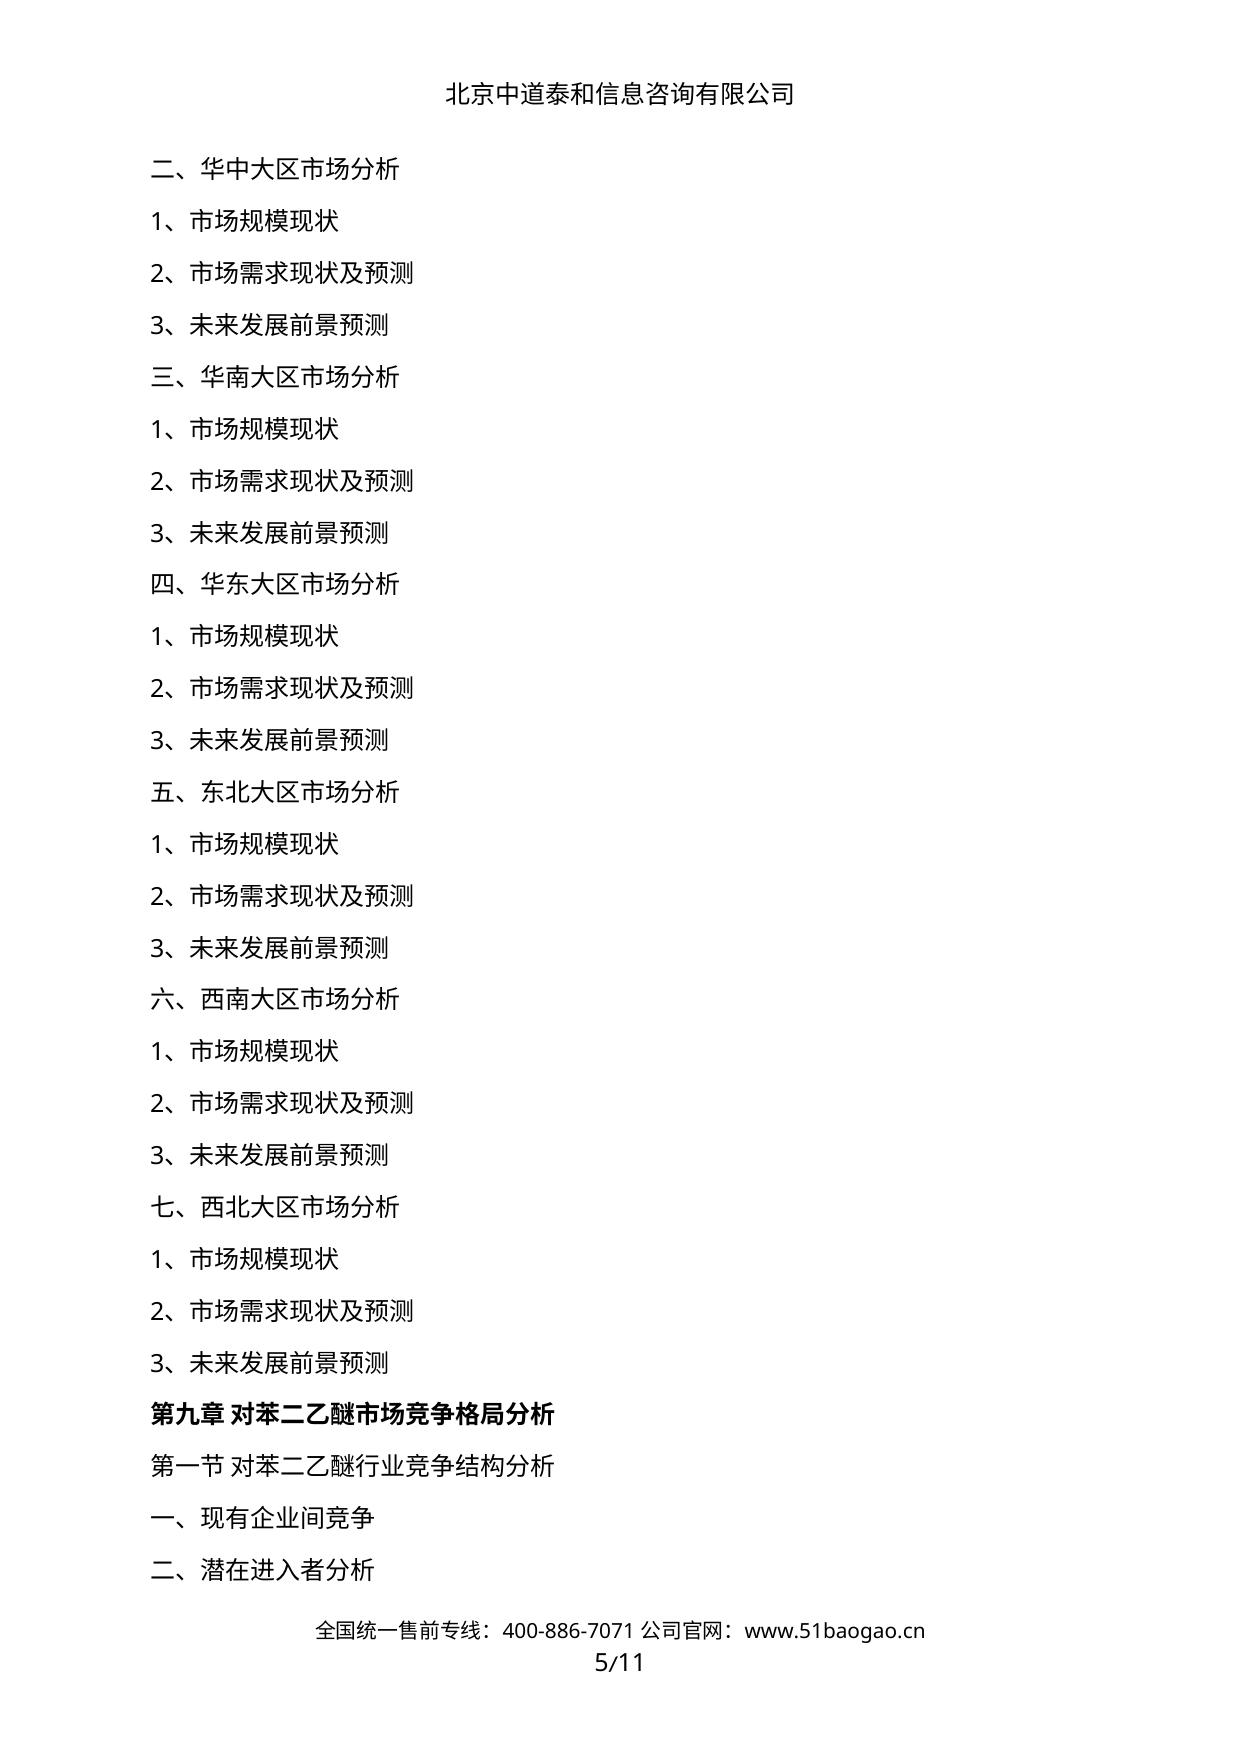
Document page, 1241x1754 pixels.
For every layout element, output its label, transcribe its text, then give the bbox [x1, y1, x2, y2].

text 2、市场需求现状及预测 [150, 254, 1090, 290]
text 1、市场规模现状 [150, 1032, 1090, 1068]
text 第九章 对苯二乙醚市场竞争格局分析 [150, 1395, 1090, 1431]
text 3、未来发展前景预测 [150, 721, 1090, 757]
text 2、市场需求现状及预测 [150, 461, 1090, 497]
text 1、市场规模现状 [150, 409, 1090, 446]
text 第一节 对苯二乙醚行业竞争结构分析 [150, 1447, 1090, 1483]
text 五、东北大区市场分析 [150, 772, 1090, 809]
text 2、市场需求现状及预测 [150, 669, 1090, 705]
text 四、华东大区市场分析 [150, 565, 1090, 601]
text 3、未来发展前景预测 [150, 513, 1090, 549]
text 二、华中大区市场分析 [150, 150, 1090, 186]
text 三、华南大区市场分析 [150, 357, 1090, 394]
text 1、市场规模现状 [150, 824, 1090, 861]
text 七、西北大区市场分析 [150, 1187, 1090, 1224]
text 2、市场需求现状及预测 [150, 1084, 1090, 1120]
text 3、未来发展前景预测 [150, 306, 1090, 342]
text 1、市场规模现状 [150, 617, 1090, 653]
text 1、市场规模现状 [150, 202, 1090, 238]
text 一、现有企业间竞争 [150, 1499, 1090, 1535]
text 1、市场规模现状 [150, 1239, 1090, 1276]
text 2、市场需求现状及预测 [150, 876, 1090, 912]
text 3、未来发展前景预测 [150, 1343, 1090, 1379]
text 3、未来发展前景预测 [150, 928, 1090, 964]
text 六、西南大区市场分析 [150, 980, 1090, 1016]
text 2、市场需求现状及预测 [150, 1291, 1090, 1327]
text 二、潜在进入者分析 [150, 1551, 1090, 1587]
text 3、未来发展前景预测 [150, 1136, 1090, 1172]
